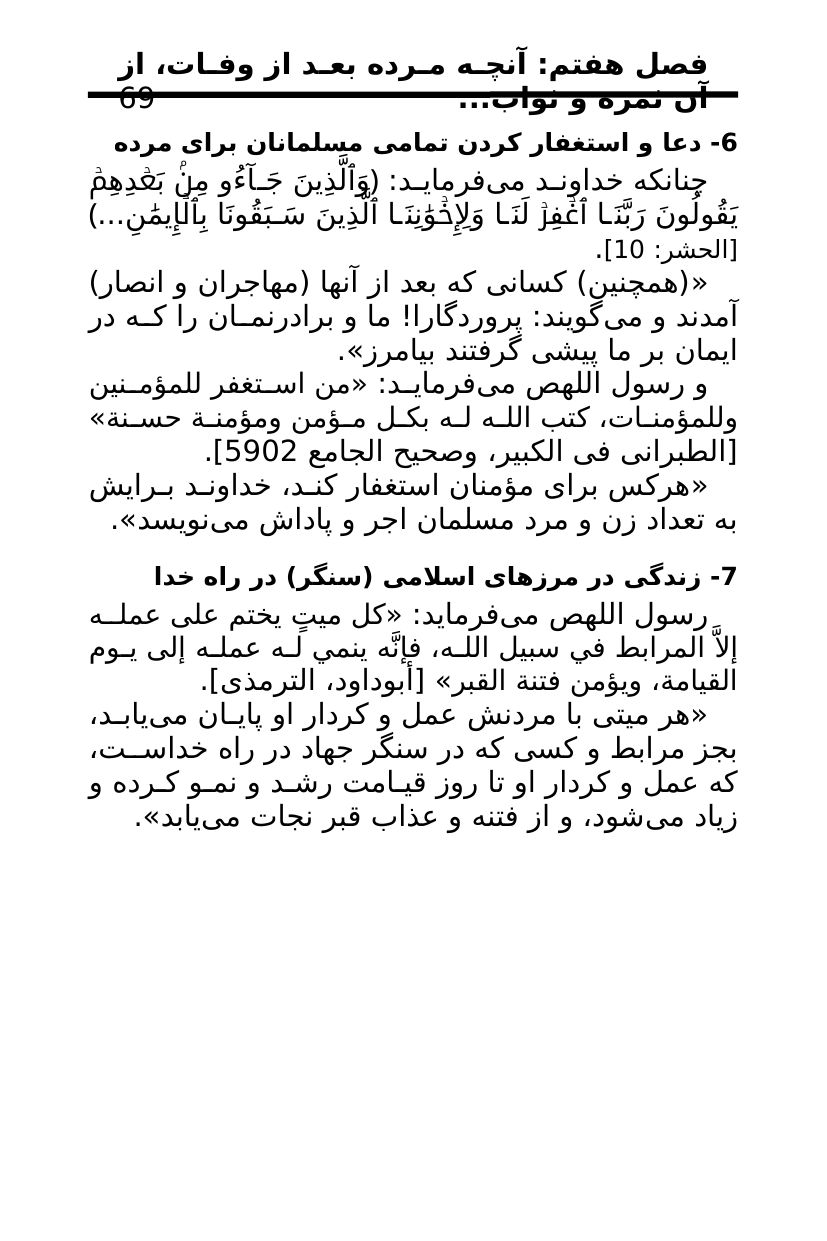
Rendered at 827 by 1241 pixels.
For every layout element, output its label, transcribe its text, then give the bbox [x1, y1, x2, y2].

text «(همچنین) کسانی که بعد از آنها (مهاجران و انصار) آمدند و می‌گویند: پروردگارا! ما و برادرنمان را که در ایمان بر ما پیشی گرفتند بیامرز». [89, 265, 738, 367]
text 6- دعا و استغفار كردن تمامی‌ مسلمانان براى مرده [89, 128, 738, 157]
text و رسول اللهص می‌فرماید: «من استغفر للمؤمنين وللمؤمنات، كتب الله له بكل مؤمن ومؤمنة حسنة» [الطبرانی فی الکبیر، وصحیح الجامع 5902]. [89, 367, 738, 469]
text «هرکس براى مؤمنان استغفار کند، خداوند برایش به تعداد زن و مرد مسلمان اجر و پاداش می‌نویسد». [89, 469, 738, 537]
text «هر میتى با مردنش عمل و کردار او پایان می‌یابد، بجز مرابط و کسى که در سنگر جهاد در راه خداست، که عمل و کردار او تا روز قیامت رشد و نمو کرده و زیاد می‌شود، و از فتنه و عذاب قبر نجات می‌یابد». [89, 698, 738, 833]
text 7- زندگى در مرزهاى اسلامی‌ (سنگر) در راه خدا [89, 562, 738, 591]
text چنانکه خداوند می‌فرماید: ﴿وَٱلَّذِينَ جَآءُو مِنۢ بَعۡدِهِمۡ يَقُولُونَ رَبَّنَا ٱغۡفِرۡ لَنَا وَلِإِخۡوَٰنِنَا ٱلَّذِينَ سَبَقُونَا بِٱلۡإِيمَٰنِ...﴾ [الحشر: 10]. [89, 163, 738, 265]
text رسول اللهص می‌فرماید: «كل ميتٍ يختم على عمله إلاَّ المرابط في سبيل الله، فإنَّه ينمي‌ له عمله إلى يوم القيامة، ويؤمن فتنة القبر» [أبوداود، الترمذی]. [89, 597, 738, 698]
